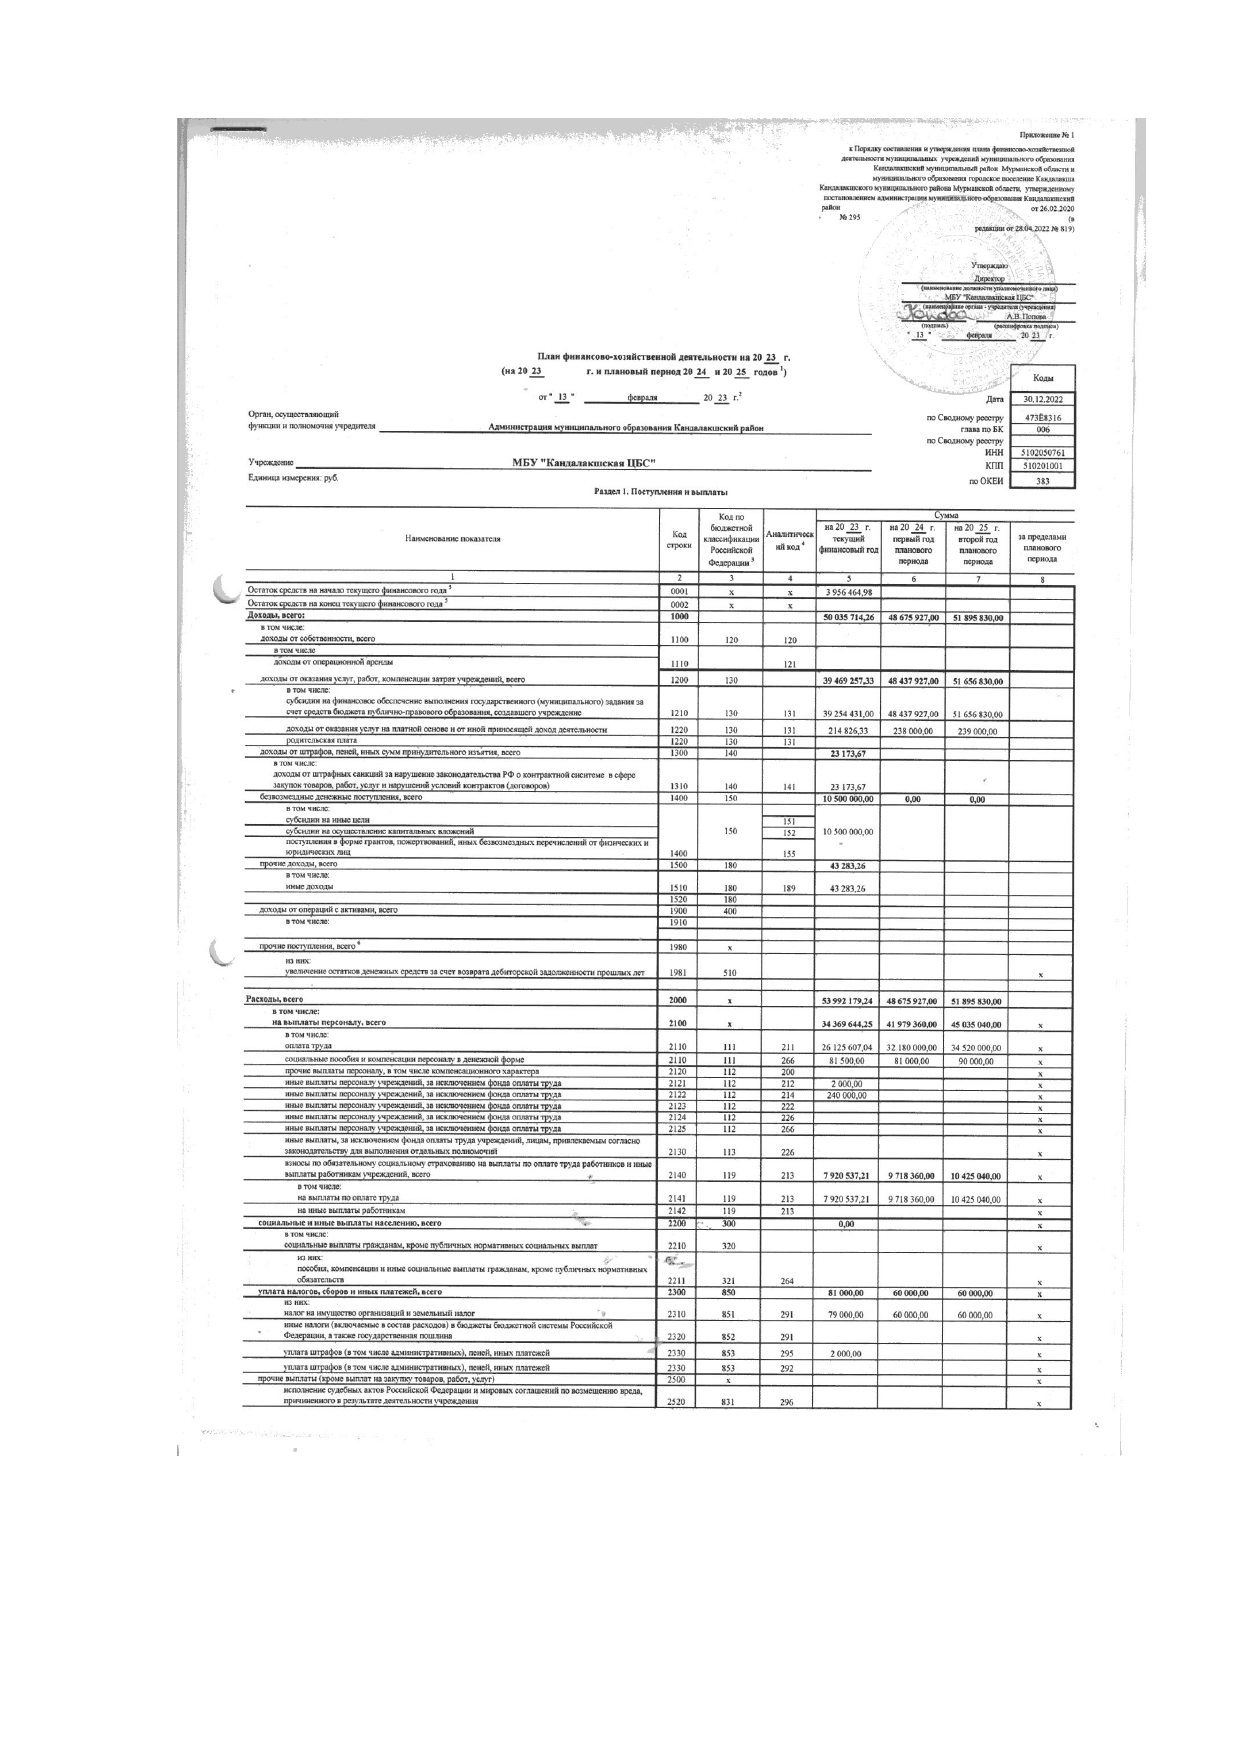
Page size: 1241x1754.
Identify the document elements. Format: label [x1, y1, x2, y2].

picture [177, 118, 1152, 1462]
